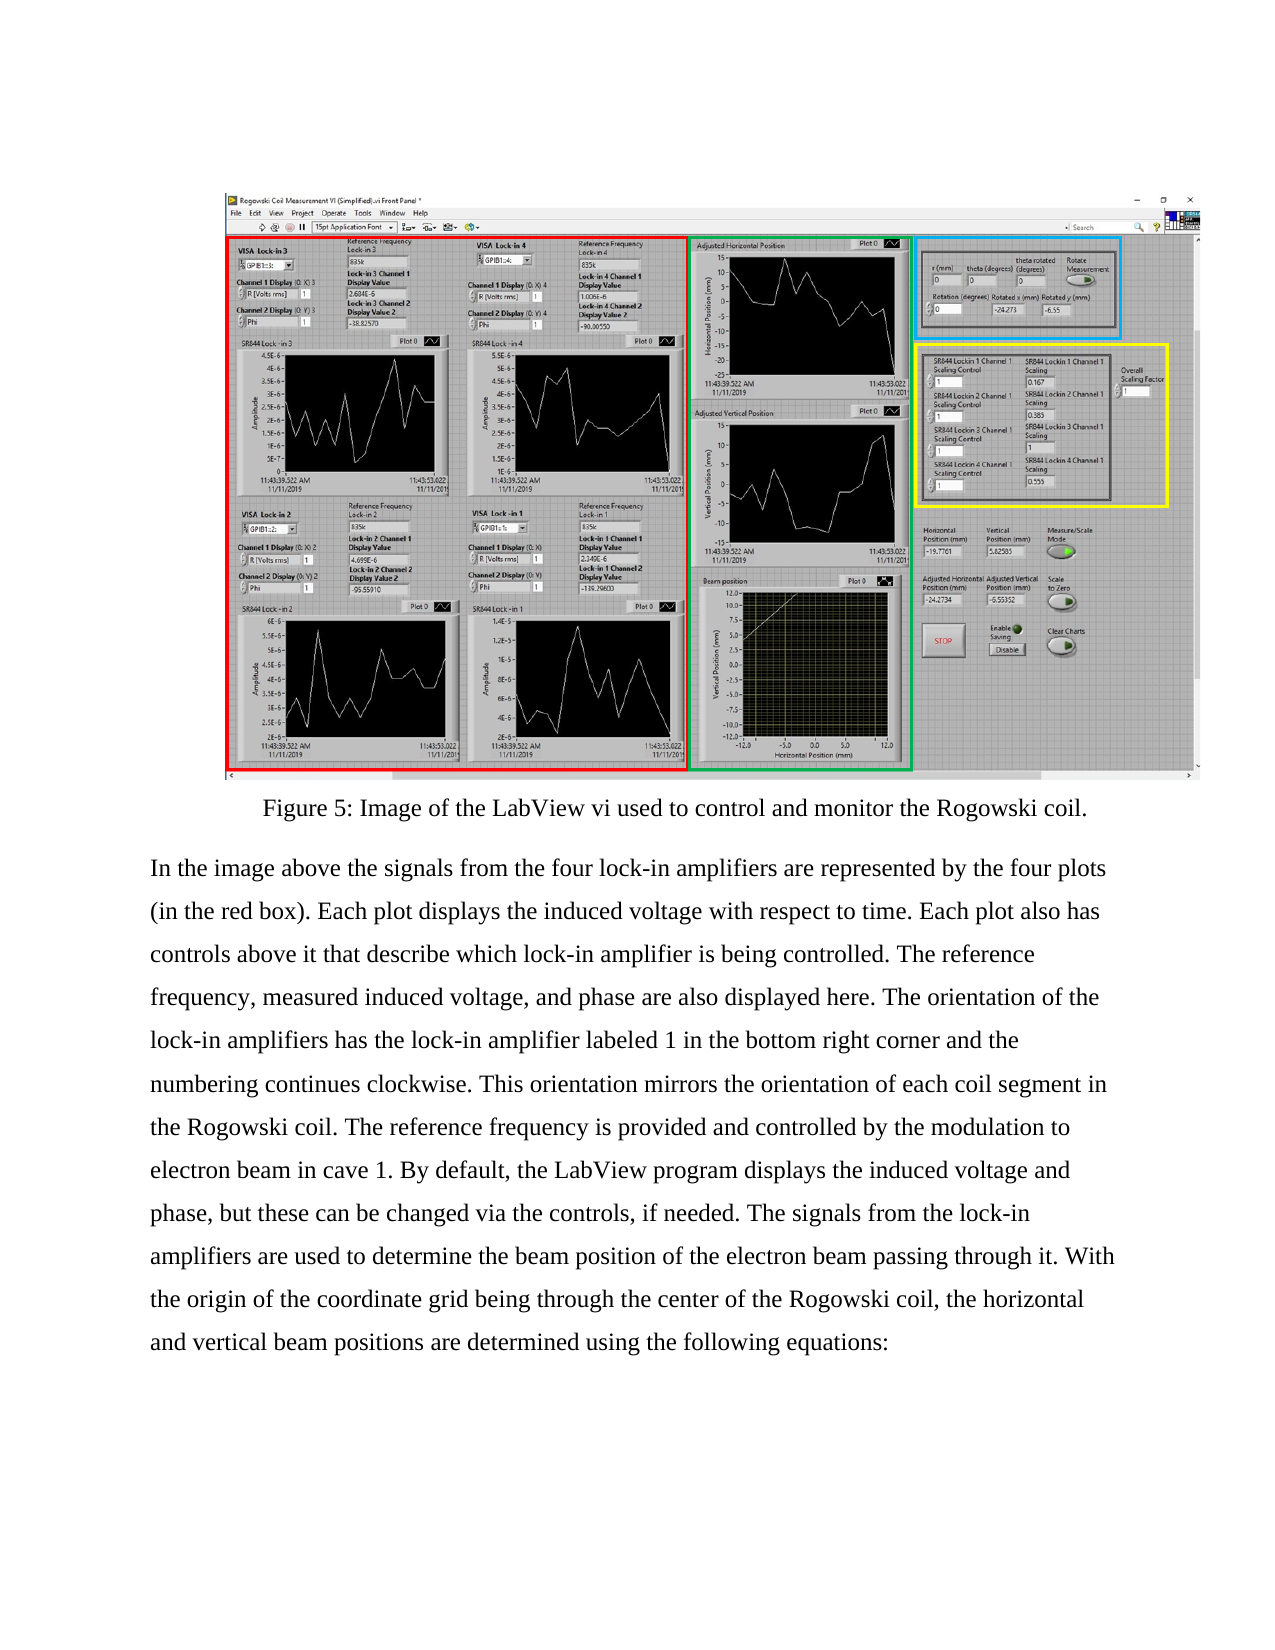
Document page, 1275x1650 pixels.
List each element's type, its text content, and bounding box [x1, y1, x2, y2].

picture [225, 193, 1200, 780]
list Figure 5: Image of the LabView vi used to control and monitor the Rogowski coil. [225, 793, 1125, 822]
text In the image above the signals from the four lock-in amplifiers are represented by the four plots (in the red box). Each plot displays the induced voltage with respect to time. Each plot also has controls above it that describe which lock-in amplifier is being controlled. The reference frequency, measured induced voltage, and phase are also displayed here. The orientation of the lock-in amplifiers has the lock-in amplifier labeled 1 in the bottom right corner and the numbering continues clockwise. This orientation mirrors the orientation of each coil segment in the Rogowski coil. The reference frequency is provided and controlled by the modulation to electron beam in cave 1. By default, the LabView program displays the induced voltage and phase, but these can be changed via the controls, if needed. The signals from the lock-in amplifiers are used to determine the beam position of the electron beam passing through it. With the origin of the coordinate grid being through the center of the Rogowski coil, the horizontal and vertical beam positions are determined using the following equations: [150, 853, 1125, 1398]
